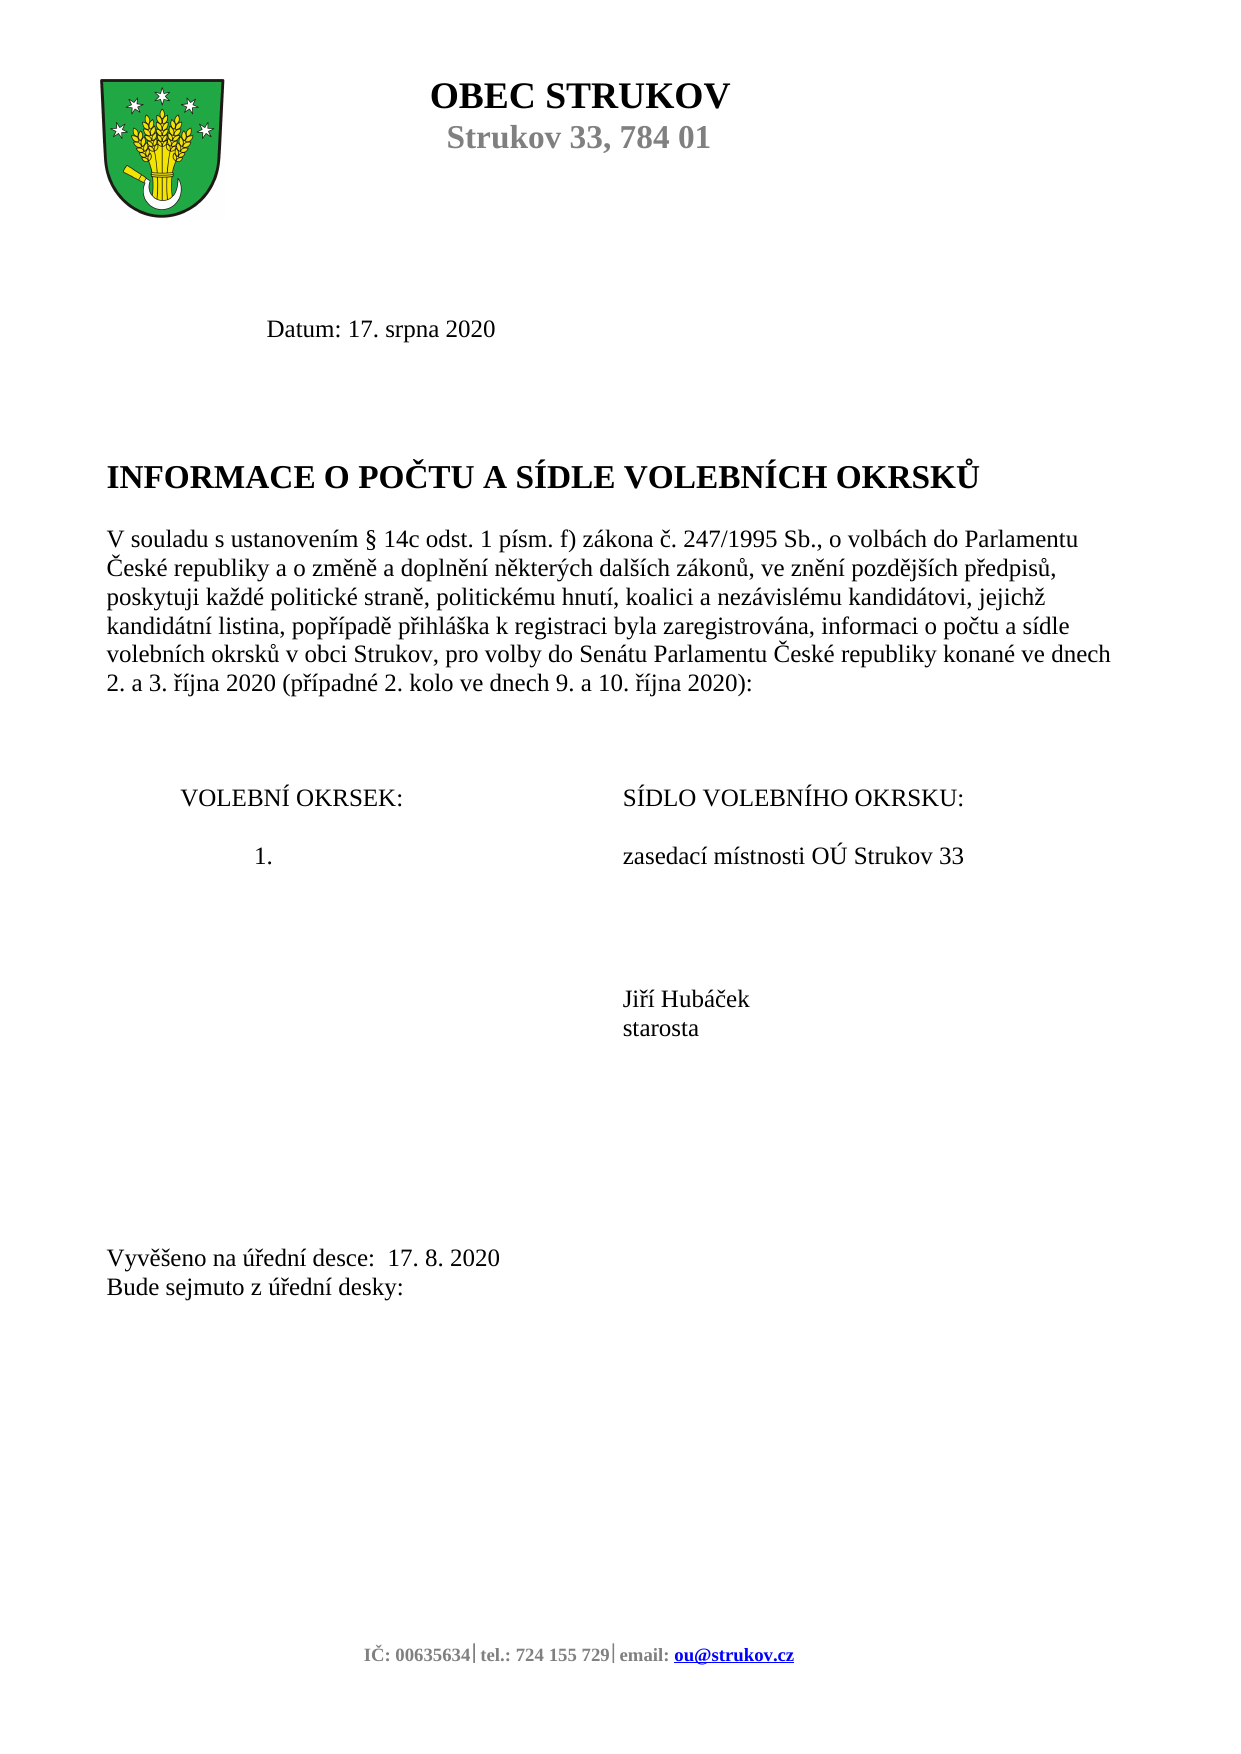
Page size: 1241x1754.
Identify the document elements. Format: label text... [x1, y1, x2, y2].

picture [100, 78, 226, 219]
text 1. zasedací místnosti OÚ Strukov 33 [106, 841, 1134, 869]
text INFORMACE O POČTU A SÍDLE VOLEBNÍCH OKRSKŮ [106, 457, 1134, 496]
text Jiří Hubáček [106, 984, 1134, 1013]
text V souladu s ustanovením § 14c odst. 1 písm. f) zákona č. 247/1995 Sb., o volbách do Parlamentu České republiky a o změně a doplnění některých dalších zákonů, ve znění pozdějších předpisů, poskytuji každé politické straně, politickému hnutí, koalici a nezávislému kandidátovi, jejichž kandidátní listina, popřípadě přihláška k registraci byla zaregistrována, informaci o počtu a sídle volebních okrsků v obci Strukov, pro volby do Senátu Parlamentu České republiky konané ve dnech 2. a 3. října 2020 (případné 2. kolo ve dnech 9. a 10. října 2020): [106, 524, 1134, 697]
text starosta [106, 1013, 1134, 1042]
text Bude sejmuto z úřední desky: [106, 1272, 1134, 1301]
text Datum: 17. srpna 2020 [106, 314, 1134, 342]
text Vyvěšeno na úřední desce: 17. 8. 2020 [106, 1243, 1134, 1272]
text VOLEBNÍ OKRSEK: SÍDLO VOLEBNÍHO OKRSKU: [106, 783, 1134, 812]
